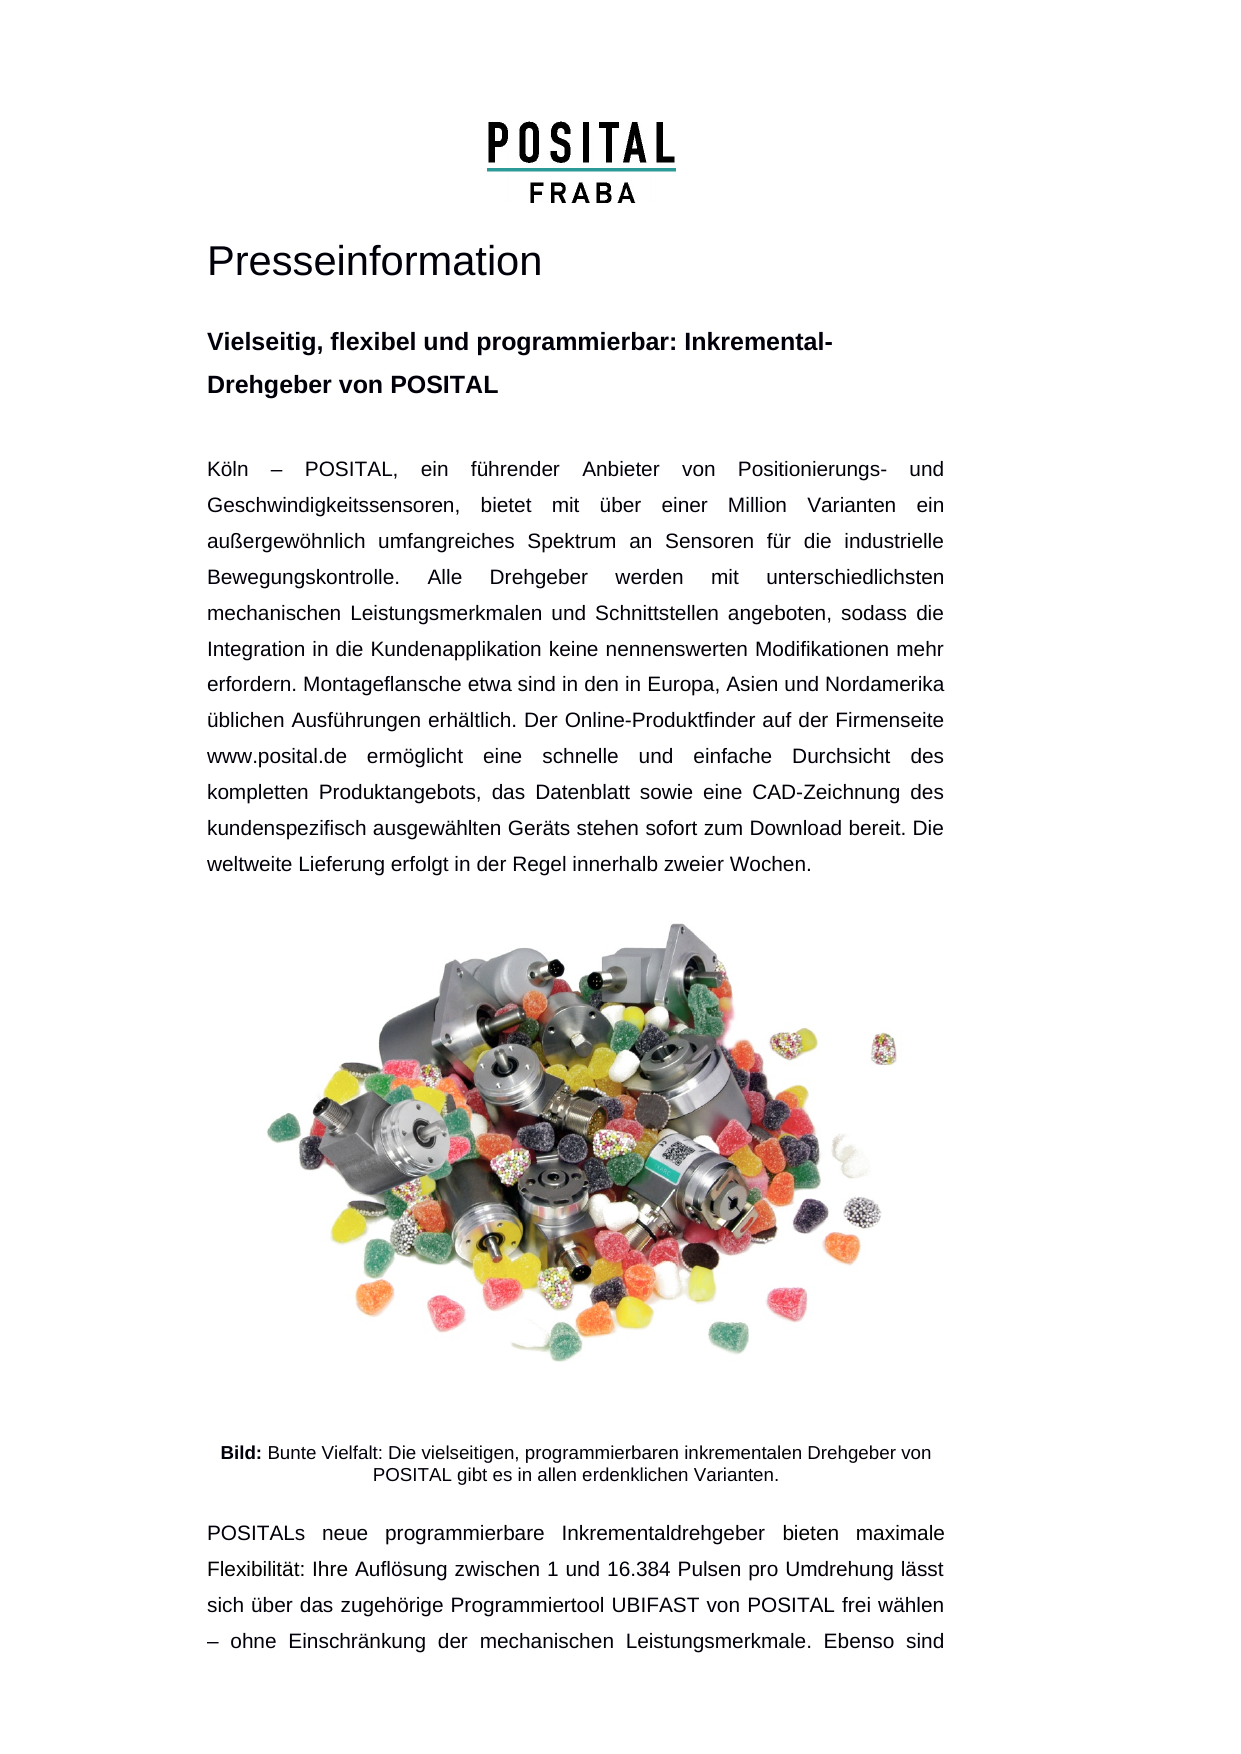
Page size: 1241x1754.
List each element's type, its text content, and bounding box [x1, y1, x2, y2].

text Vielseitig, flexibel und programmierbar: Inkremental-Drehgeber von POSITAL [207, 327, 945, 399]
table_header [200, 888, 952, 1442]
table_cell Bild: Bunte Vielfalt: Die vielseitigen, programmierbaren inkrementalen Drehgeber von POSITAL gibt es in allen erdenklichen Varianten. [200, 1442, 952, 1485]
text Köln – POSITAL, ein führender Anbieter von Positionierungs- und Geschwindigkeitssensoren, bietet mit über einer Million Varianten ein außergewöhnlich umfangreiches Spektrum an Sensoren für die industrielle Bewegungskontrolle. Alle Drehgeber werden mit unterschiedlichsten mechanischen Leistungsmerkmalen und Schnittstellen angeboten, sodass die Integration in die Kundenapplikation keine nennenswerten Modifikationen mehr erfordern. Montageflansche etwa sind in den in Europa, Asien und Nordamerika üblichen Ausführungen erhältlich. Der Online-Produktfinder auf der Firmenseite www.posital.de ermöglicht eine schnelle und einfache Durchsicht des kompletten Produktangebots, das Datenblatt sowie eine CAD-Zeichnung des kundenspezifisch ausgewählten Geräts stehen sofort zum Download bereit. Die weltweite Lieferung erfolgt in der Regel innerhalb zweier Wochen. [207, 457, 945, 876]
text Presseinformation [207, 236, 945, 284]
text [207, 1521, 945, 1653]
picture [214, 893, 953, 1399]
